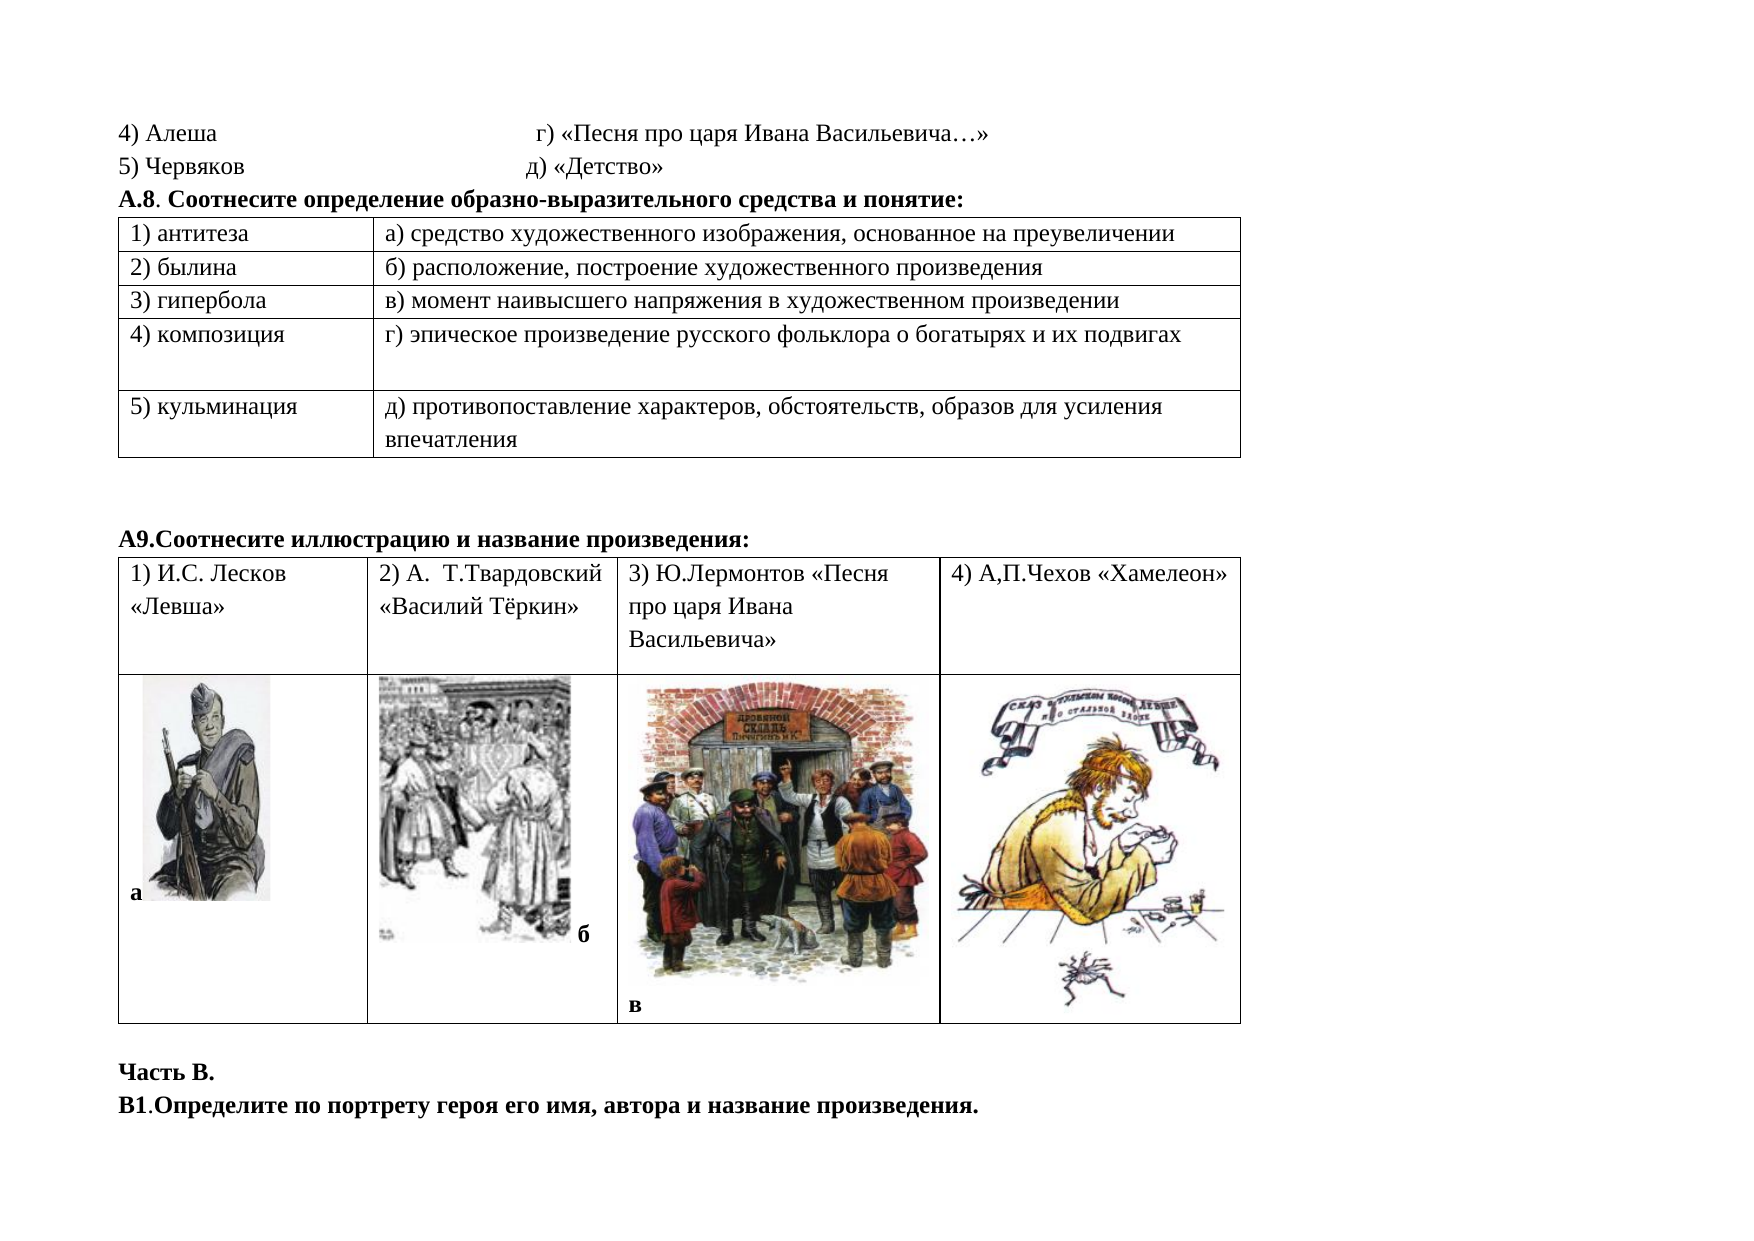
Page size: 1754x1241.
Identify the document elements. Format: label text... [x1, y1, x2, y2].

table_cell 2) былина [119, 252, 373, 284]
table_cell [941, 675, 1240, 1023]
table_cell 5) кульминация [119, 391, 373, 457]
table_header 3) Ю.Лермонтов «Песня про царя Ивана Васильевича» [618, 558, 939, 674]
table_cell г) эпическое произведение русского фольклора о богатырях и их подвигах [374, 319, 1240, 390]
table_header 4) А,П.Чехов «Хамелеон» [941, 558, 1240, 674]
text А9.Соотнесите иллюстрацию и название произведения: [118, 524, 1636, 552]
table_cell в [618, 675, 939, 1023]
text В1.Определите по портрету героя его имя, автора и название произведения. [118, 1090, 1636, 1119]
table_header а) средство художественного изображения, основанное на преувеличении [374, 218, 1240, 251]
table_header 1) антитеза [119, 218, 373, 251]
table_cell б [368, 675, 617, 1023]
picture [142, 675, 271, 901]
table_cell в) момент наивысшего напряжения в художественном произведении [374, 286, 1240, 318]
table_header 2) А. Т.Твардовский «Василий Тёркин» [368, 558, 617, 674]
table_header 1) И.С. Лесков «Левша» [119, 558, 367, 674]
picture [951, 675, 1229, 1019]
picture [628, 675, 929, 986]
picture [378, 675, 572, 943]
table_cell 4) композиция [119, 319, 373, 390]
text 4) Алеша г) «Песня про царя Ивана Васильевича…» [118, 118, 1636, 147]
table_cell б) расположение, построение художественного произведения [374, 252, 1240, 284]
table_cell а [119, 675, 367, 1023]
table_cell д) противопоставление характеров, обстоятельств, образов для усиления впечатления [374, 391, 1240, 457]
table_cell 3) гипербола [119, 286, 373, 318]
text 5) Червяков д) «Детство» [118, 151, 1636, 180]
text Часть В. [118, 1057, 1636, 1086]
text А.8. Соотнесите определение образно-выразительного средства и понятие: [118, 184, 1636, 213]
